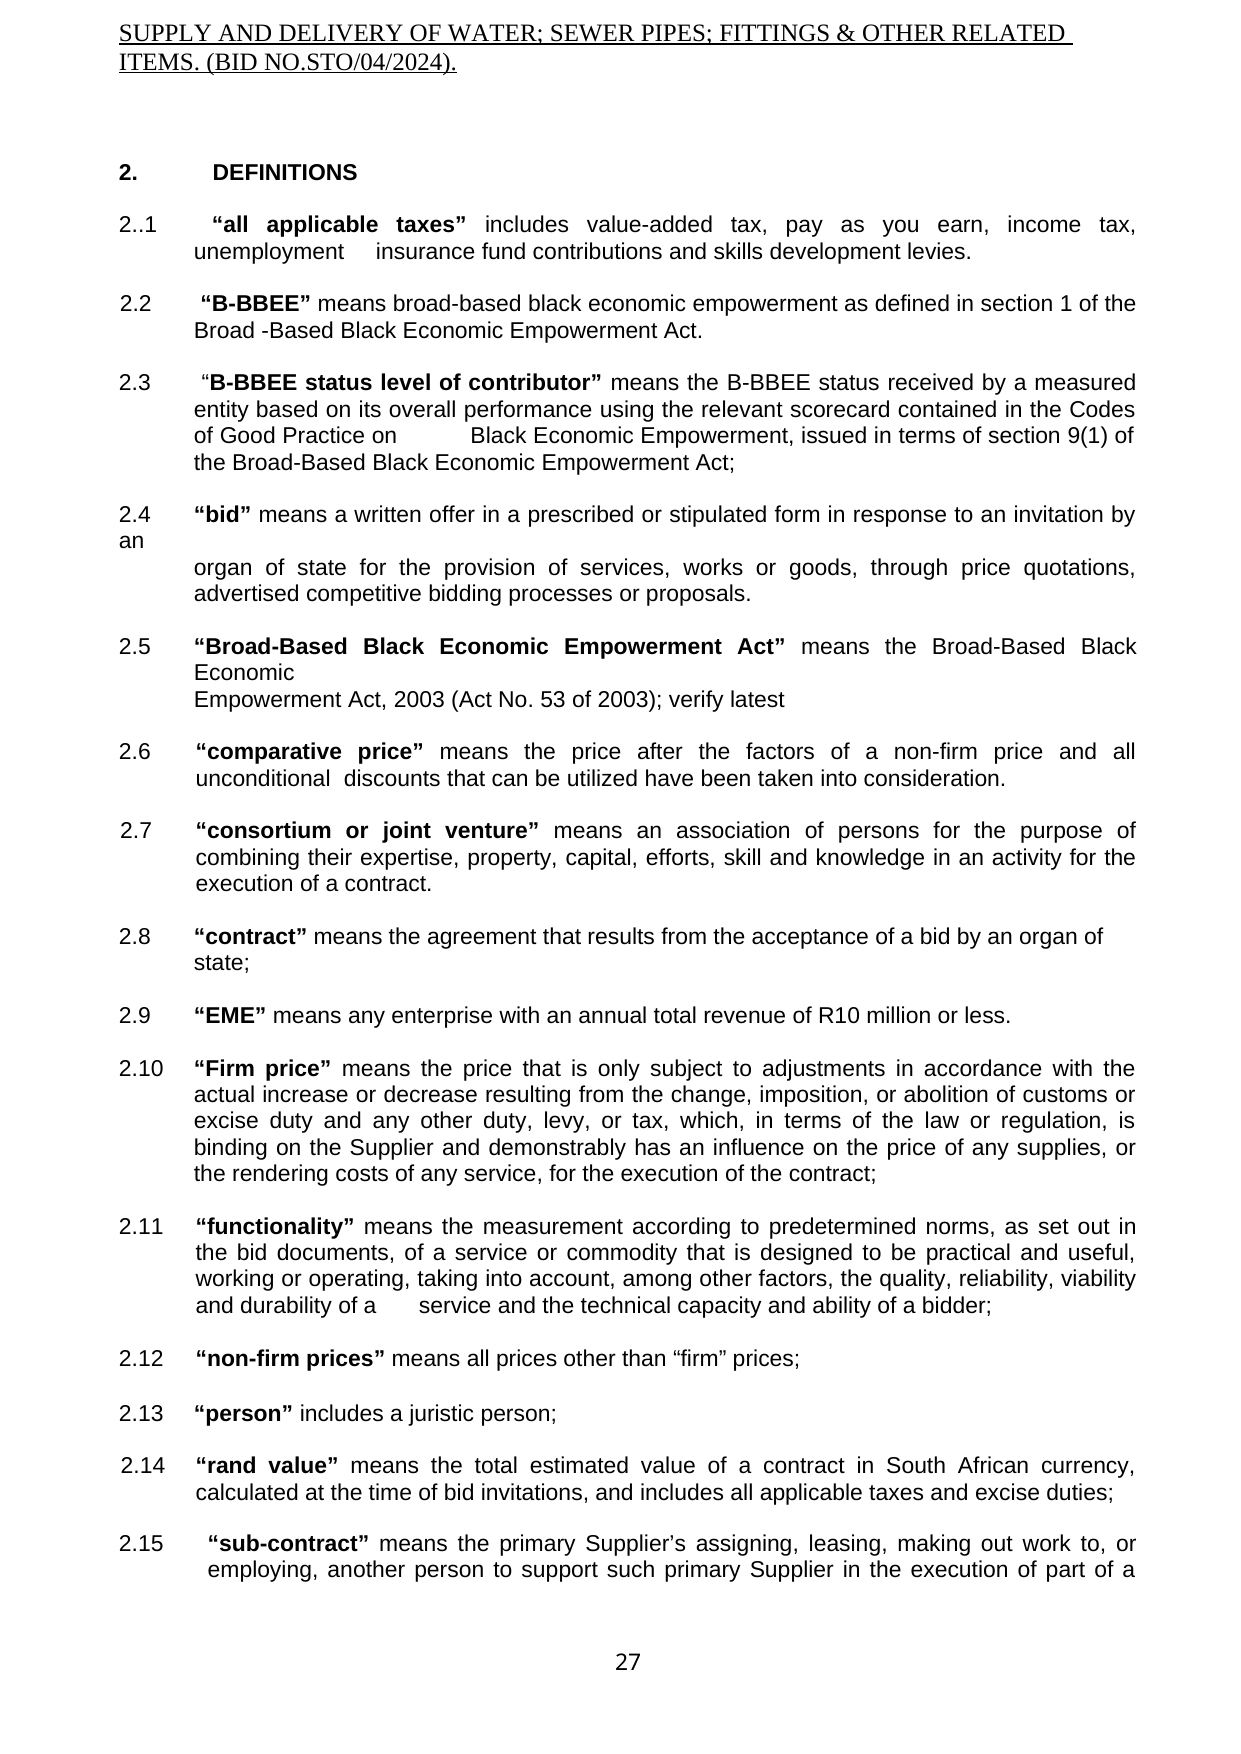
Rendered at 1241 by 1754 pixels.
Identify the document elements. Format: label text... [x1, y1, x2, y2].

text 2.6 “comparative price” means the price after the factors of a non-firm price and all unconditional discounts that can be utilized have been taken into consideration. [119, 738, 1137, 791]
text 2.2 “B-BBEE” means broad-based black economic empowerment as defined in section 1 of the Broad -Based Black Economic Empowerment Act. [119, 290, 1137, 343]
text 2.11 “functionality” means the measurement according to predetermined norms, as set out in the bid documents, of a service or commodity that is designed to be practical and useful, working or operating, taking into account, among other factors, the quality, reliability, viability and durability of a service and the technical capacity and ability of a bidder; [119, 1213, 1137, 1318]
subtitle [119, 1530, 1137, 1583]
text 2.12 “non-firm prices” means all prices other than “firm” prices; [119, 1344, 1137, 1371]
text 2.10 “Firm price” means the price that is only subject to adjustments in accordance with the actual increase or decrease resulting from the change, imposition, or abolition of customs or excise duty and any other duty, levy, or tax, which, in terms of the law or regulation, is binding on the Supplier and demonstrably has an influence on the price of any supplies, or the rendering costs of any service, for the execution of the contract; [119, 1054, 1137, 1186]
text organ of state for the provision of services, works or goods, through price quotations, advertised competitive bidding processes or proposals. [194, 554, 1137, 607]
text 2.8 “contract” means the agreement that results from the acceptance of a bid by an organ of [119, 923, 1137, 949]
text Empowerment Act, 2003 (Act No. 53 of 2003); verify latest [119, 686, 1137, 712]
text 2.4 “bid” means a written offer in a prescribed or stipulated form in response to an invitation by an [119, 501, 1137, 554]
text 2..1 “all applicable taxes” includes value-added tax, pay as you earn, income tax, unemployment insurance fund contributions and skills development levies. [119, 211, 1137, 264]
text 2. DEFINITIONS [119, 158, 1137, 185]
text 2.5 “Broad-Based Black Economic Empowerment Act” means the Broad-Based Black Economic [119, 633, 1137, 686]
text state; [119, 949, 1137, 976]
text 2.3 “B-BBEE status level of contributor” means the B-BBEE status received by a measured entity based on its overall performance using the relevant scorecard contained in the Codes of Good Practice on Black Economic Empowerment, issued in terms of section 9(1) of the Broad-Based Black Economic Empowerment Act; [119, 369, 1137, 475]
text 2.14 “rand value” means the total estimated value of a contract in South African currency, calculated at the time of bid invitations, and includes all applicable taxes and excise duties; [120, 1452, 1137, 1505]
text 2.13 “person” includes a juristic person; [119, 1399, 1137, 1426]
text 2.9 “EME” means any enterprise with an annual total revenue of R10 million or less. [119, 1002, 1137, 1028]
text 2.7 “consortium or joint venture” means an association of persons for the purpose of combining their expertise, property, capital, efforts, skill and knowledge in an activity for the execution of a contract. [120, 817, 1137, 896]
